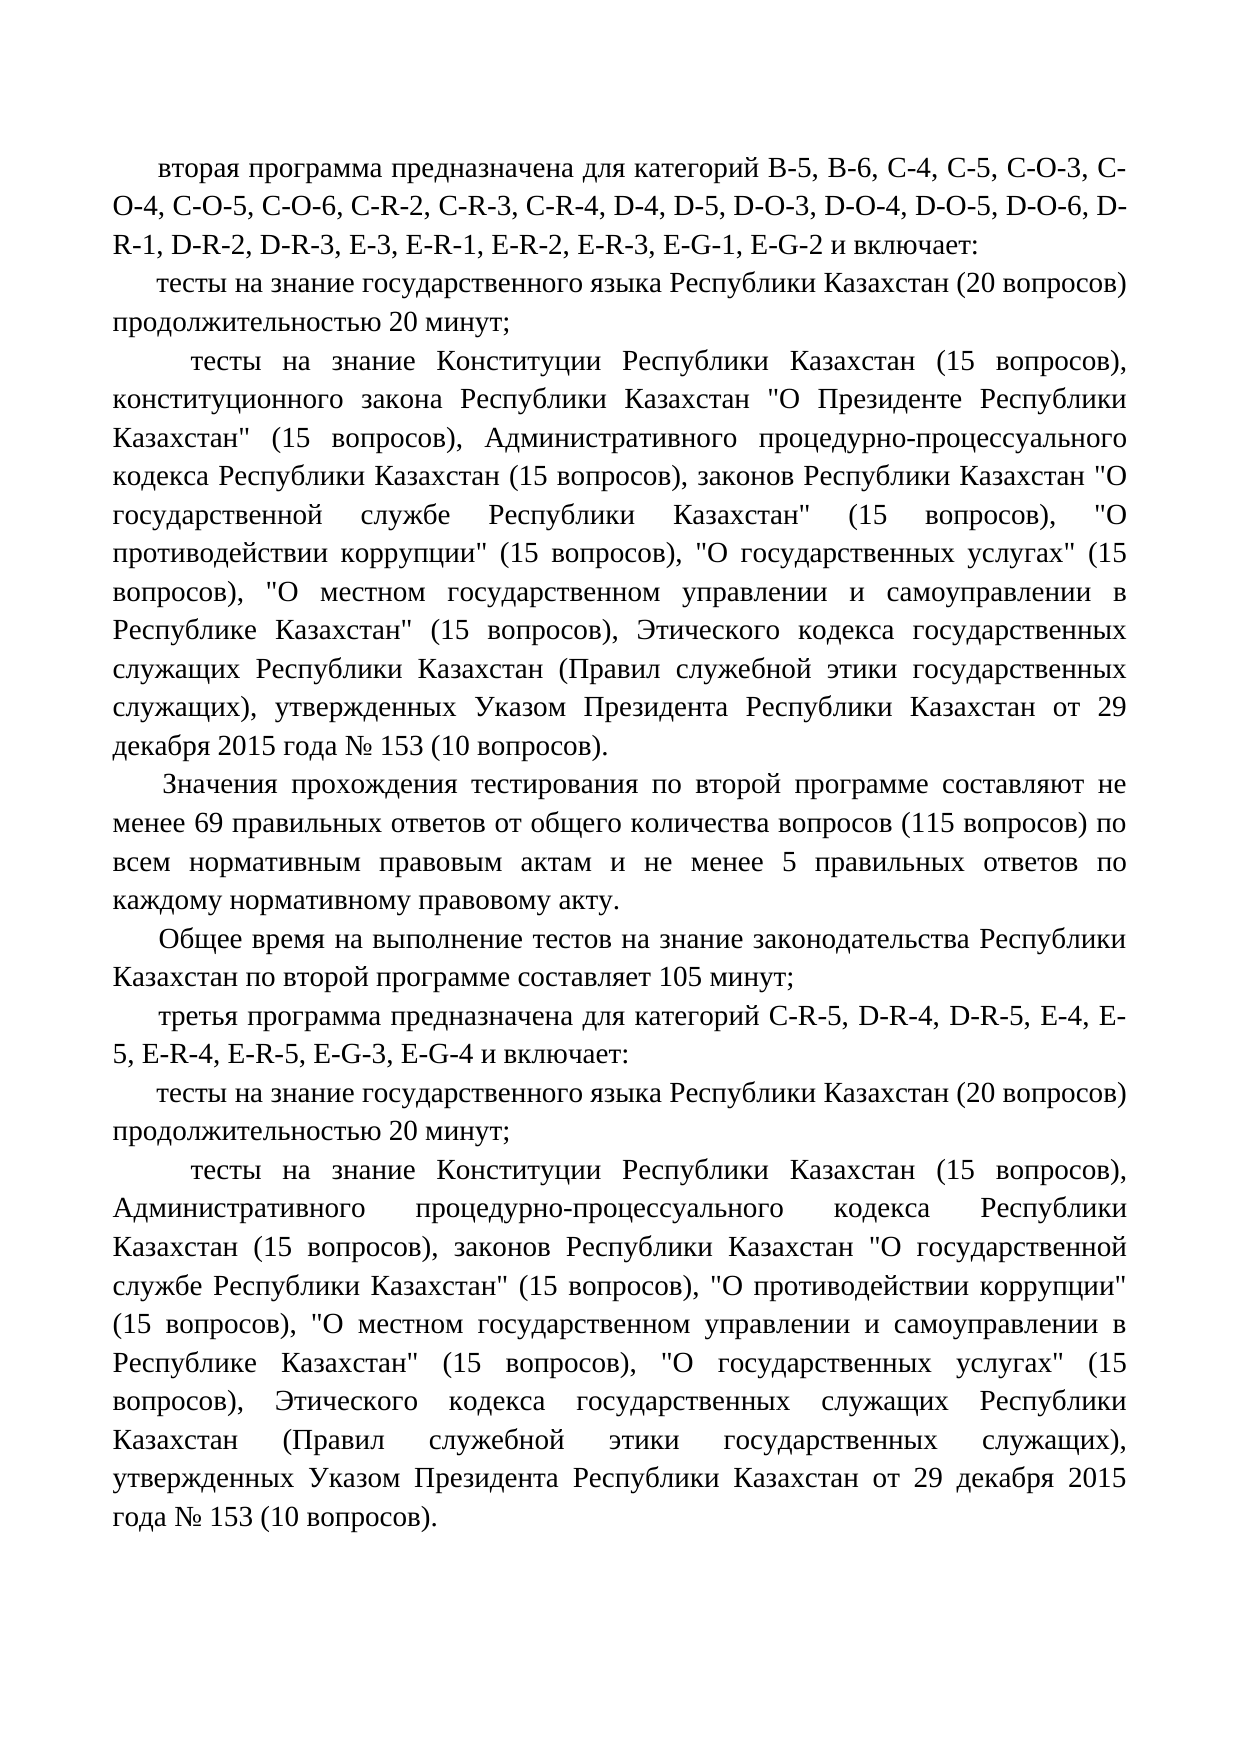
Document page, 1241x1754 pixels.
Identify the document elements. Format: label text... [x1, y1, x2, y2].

text Общее время на выполнение тестов на знание законодательства Республики Казахстан по второй программе составляет 105 минут; [112, 921, 1128, 993]
text третья программа предназначена для категорий C-R-5, D-R-4, D-R-5, E-4, E-5, E-R-4, E-R-5, E-G-3, E-G-4 и включает: [112, 998, 1128, 1070]
text вторая программа предназначена для категорий B-5, B-6, C-4, C-5, С-О-3, C-O-4, C-O-5, C-O-6, C-R-2, C-R-3, C-R-4, D-4, D-5, D-О-3, D-O-4, D-O-5, D-O-6, D-R-1, D-R-2, D-R-3, E-3, E-R-1, E-R-2, E-R-3, E-G-1, E-G-2 и включает: [112, 150, 1128, 261]
text тесты на знание государственного языка Республики Казахстан (20 вопросов) продолжительностью 20 минут; [112, 266, 1128, 338]
text тесты на знание Конституции Республики Казахстан (15 вопросов), Административного процедурно-процессуального кодекса Республики Казахстан (15 вопросов), законов Республики Казахстан "О государственной службе Республики Казахстан" (15 вопросов), "О противодействии коррупции" (15 вопросов), "О местном государственном управлении и самоуправлении в Республике Казахстан" (15 вопросов), "О государственных услугах" (15 вопросов), Этического кодекса государственных служащих Республики Казахстан (Правил служебной этики государственных служащих), утвержденных Указом Президента Республики Казахстан от 29 декабря 2015 года № 153 (10 вопросов). [112, 1152, 1128, 1532]
text тесты на знание Конституции Республики Казахстан (15 вопросов), конституционного закона Республики Казахстан "О Президенте Республики Казахстан" (15 вопросов), Административного процедурно-процессуального кодекса Республики Казахстан (15 вопросов), законов Республики Казахстан "О государственной службе Республики Казахстан" (15 вопросов), "О противодействии коррупции" (15 вопросов), "О государственных услугах" (15 вопросов), "О местном государственном управлении и самоуправлении в Республике Казахстан" (15 вопросов), Этического кодекса государственных служащих Республики Казахстан (Правил служебной этики государственных служащих), утвержденных Указом Президента Республики Казахстан от 29 декабря 2015 года № 153 (10 вопросов). [112, 343, 1128, 762]
text тесты на знание государственного языка Республики Казахстан (20 вопросов) продолжительностью 20 минут; [112, 1075, 1128, 1147]
text Значения прохождения тестирования по второй программе составляют не менее 69 правильных ответов от общего количества вопросов (115 вопросов) по всем нормативным правовым актам и не менее 5 правильных ответов по каждому нормативному правовому акту. [112, 767, 1128, 916]
